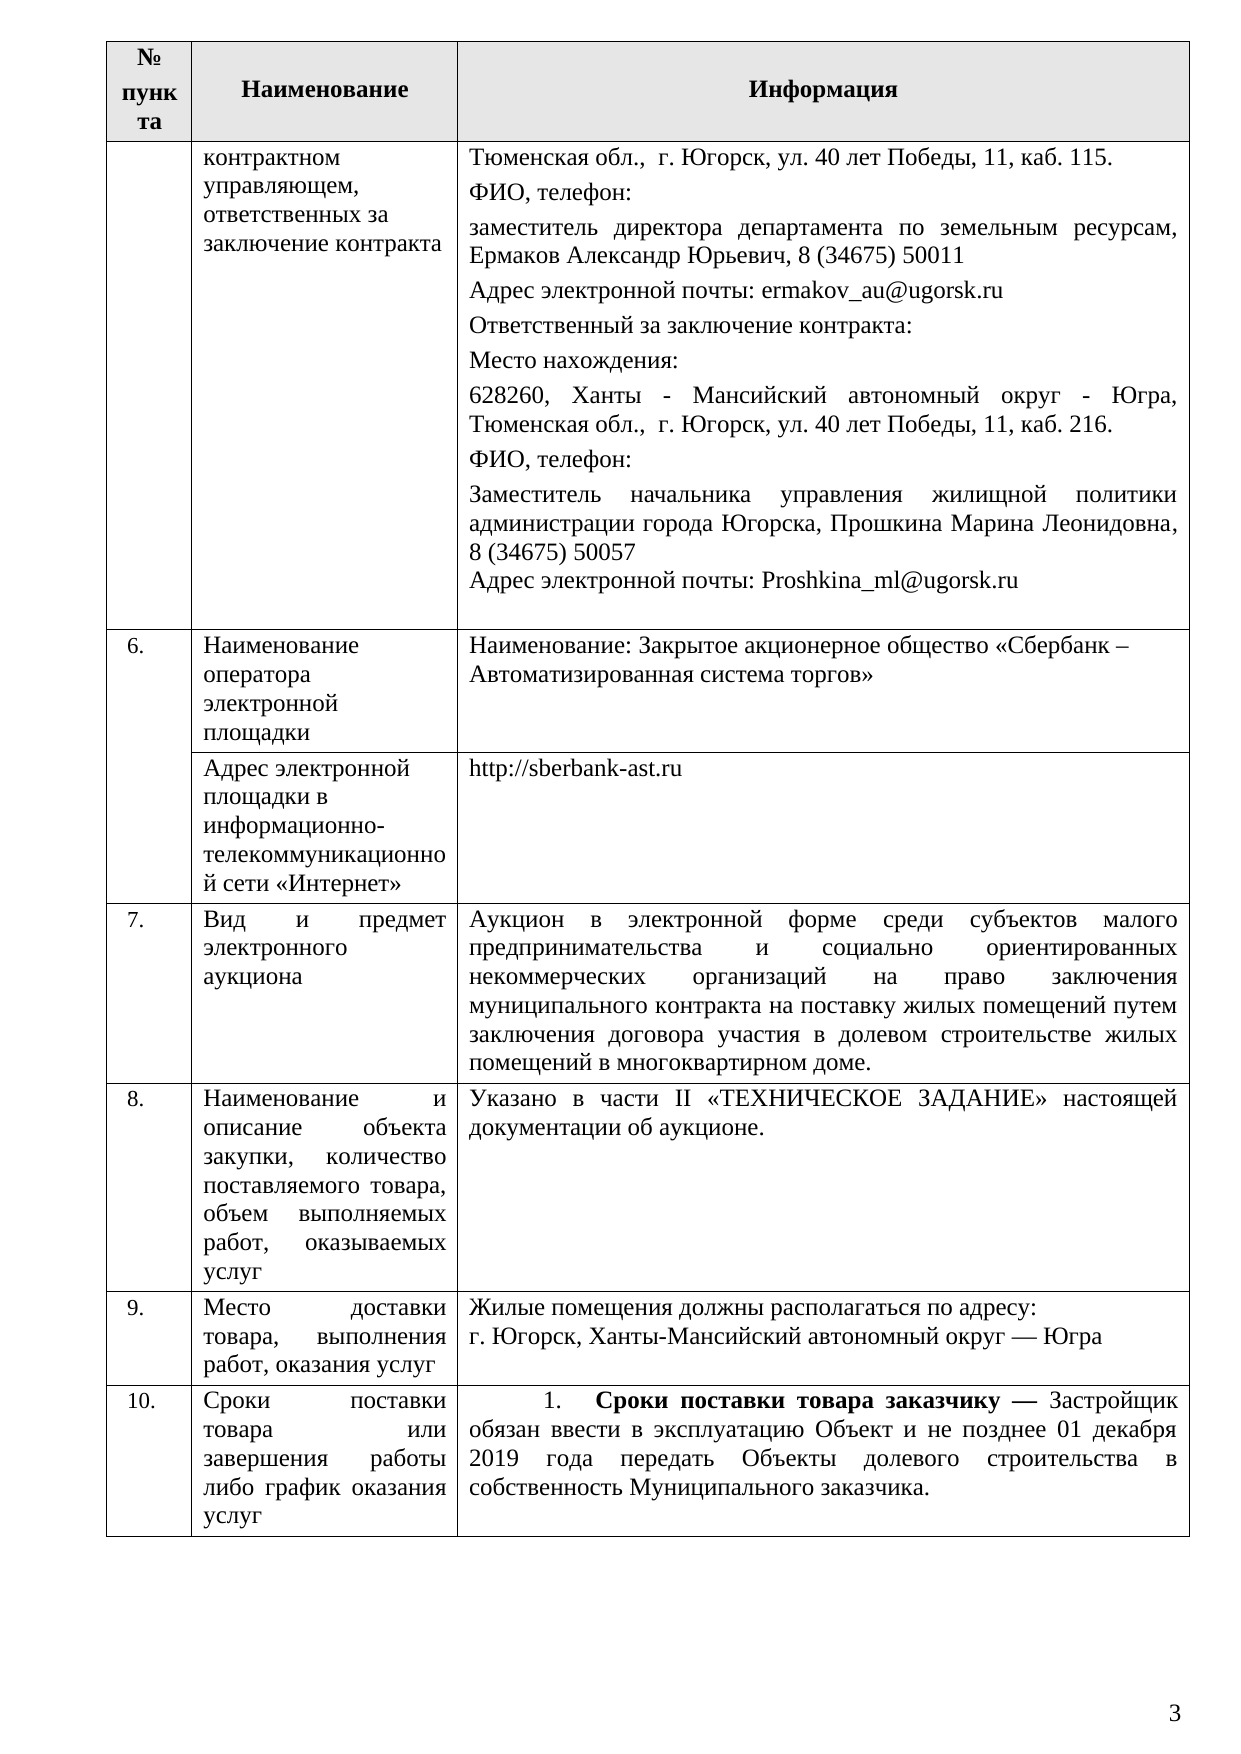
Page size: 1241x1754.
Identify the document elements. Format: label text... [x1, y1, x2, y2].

table_cell [107, 142, 191, 629]
table_cell Наименование и описание объекта закупки, количество поставляемого товара, объем выполняемых работ, оказываемых услуг [192, 1084, 457, 1291]
table_cell Сроки поставки товара или завершения работы либо график оказания услуг [192, 1386, 457, 1536]
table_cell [458, 142, 1189, 629]
table_cell Жилые помещения должны располагаться по адресу: г. Югорск, Ханты-Мансийский автономный округ — Югра [458, 1292, 1189, 1384]
table_cell Наименование оператора электронной площадки [192, 630, 457, 752]
table_cell Аукцион в электронной форме среди субъектов малого предпринимательства и социально ориентированных некоммерческих организаций на право заключения муниципального контракта на поставку жилых помещений путем заключения договора участия в долевом строительстве жилых помещений в многоквартирном доме. [458, 904, 1189, 1082]
table_cell Место доставки товара, выполнения работ, оказания услуг [192, 1292, 457, 1384]
table_cell Наименование: Закрытое акционерное общество «Сбербанк – Автоматизированная система торгов» [458, 630, 1189, 752]
table_cell http://sberbank-ast.ru [458, 753, 1189, 903]
table_header Наименование [192, 42, 457, 141]
table_cell [107, 630, 191, 903]
table_header Информация [458, 42, 1189, 141]
table_cell Указано в части II «ТЕХНИЧЕСКОЕ ЗАДАНИЕ» настоящей документации об аукционе. [458, 1084, 1189, 1291]
table_cell [107, 1386, 191, 1536]
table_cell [192, 142, 457, 629]
table_cell [107, 1292, 191, 1384]
table_cell [107, 1084, 191, 1291]
table_cell Адрес электронной площадки в информационно-телекоммуникационной сети «Интернет» [192, 753, 457, 903]
table_cell Вид и предмет электронного аукциона [192, 904, 457, 1082]
table_header № пункта [107, 42, 191, 141]
table_cell [107, 904, 191, 1082]
table_cell Сроки поставки товара заказчику — Застройщик обязан ввести в эксплуатацию Объект и не позднее 01 декабря 2019 года передать Объекты долевого строительства в собственность Муниципального заказчика. [458, 1386, 1189, 1536]
